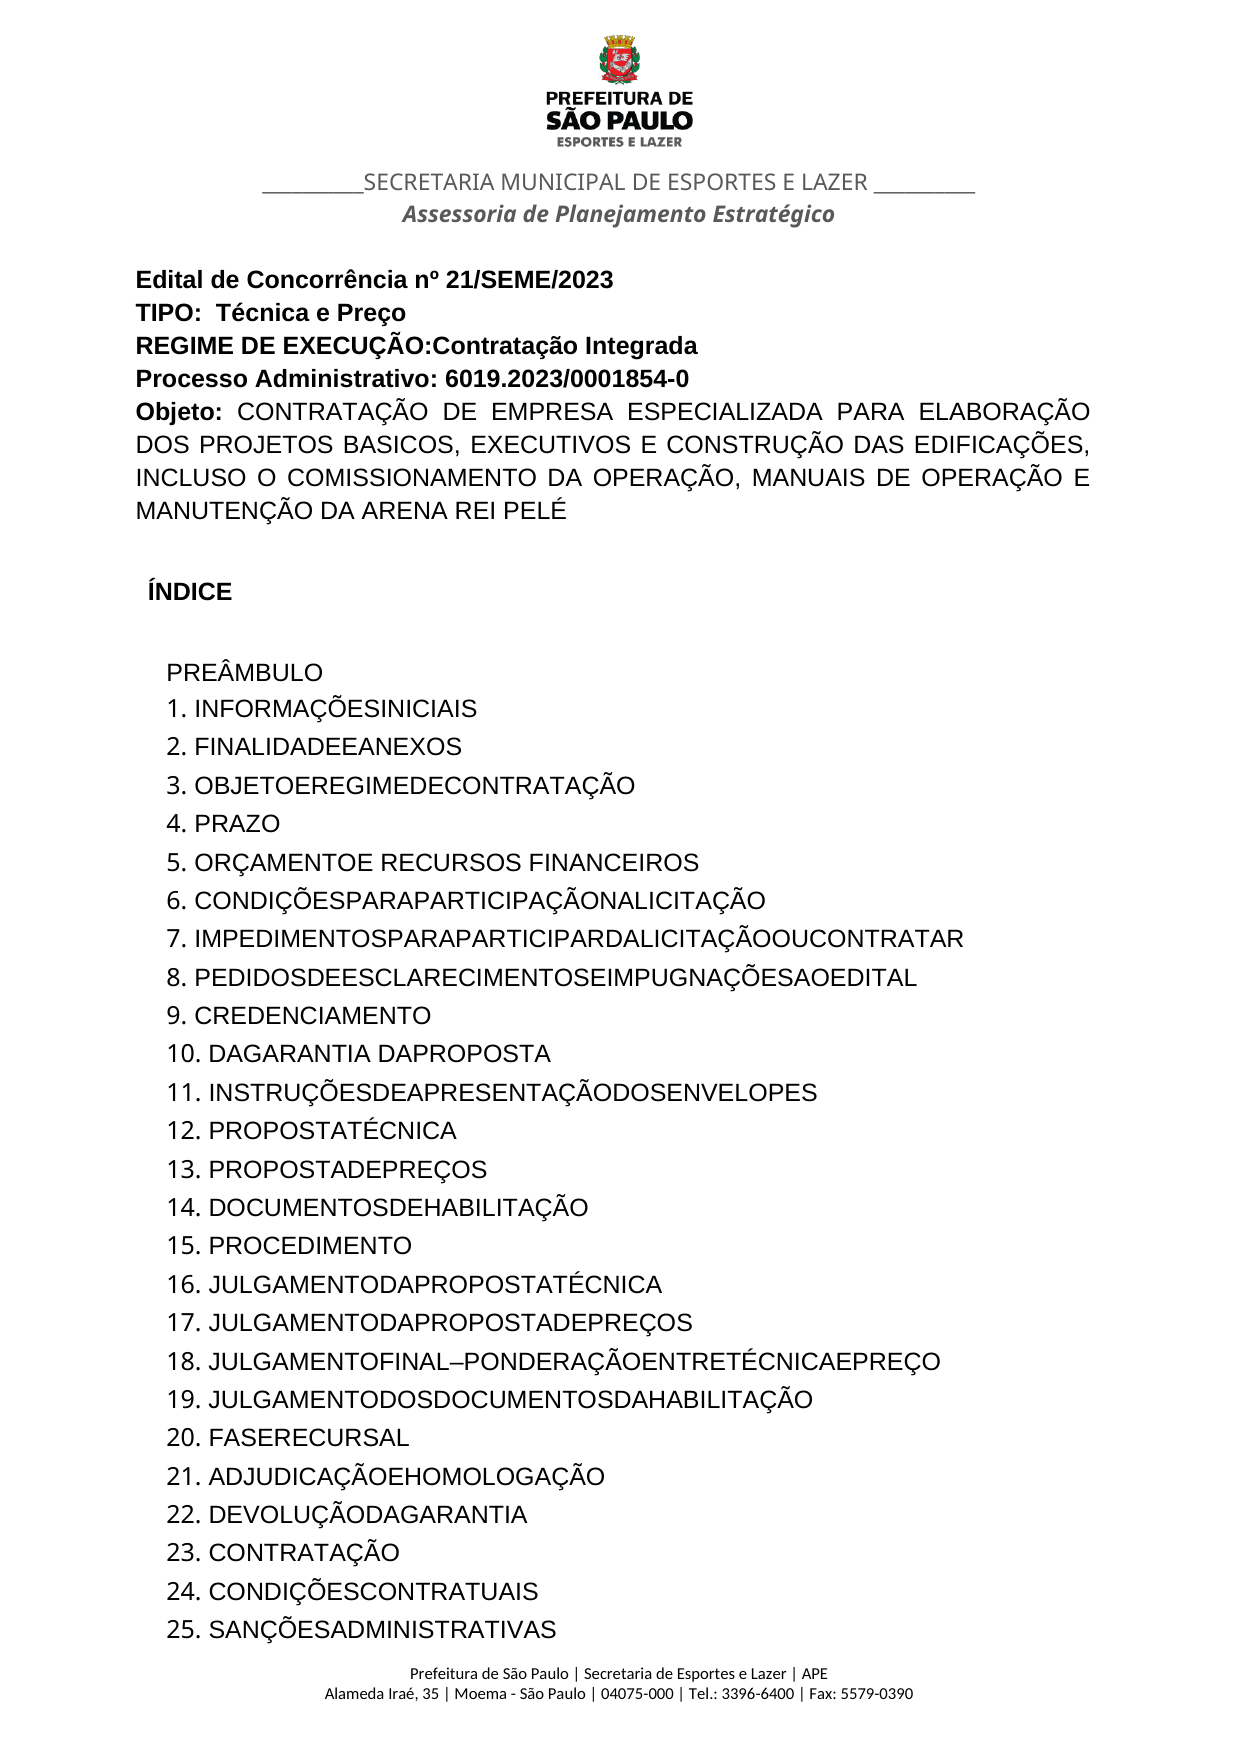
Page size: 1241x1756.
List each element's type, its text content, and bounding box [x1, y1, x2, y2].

list SANÇÕESADMINISTRATIVAS [166, 1612, 1103, 1646]
list PEDIDOSDEESCLARECIMENTOSEIMPUGNAÇÕESAOEDITAL [166, 959, 1103, 993]
list PRAZO [166, 806, 1103, 840]
list ADJUDICAÇÃOEHOMOLOGAÇÃO [166, 1458, 1103, 1492]
list CREDENCIAMENTO [166, 998, 1103, 1032]
list CONTRATAÇÃO [166, 1535, 1103, 1569]
subtitle ÍNDICE [148, 577, 1103, 606]
list FASERECURSAL [166, 1420, 1103, 1454]
list IMPEDIMENTOSPARAPARTICIPARDALICITAÇÃOOUCONTRATAR [166, 921, 1103, 955]
text Edital de Concorrência nº 21/SEME/2023 [135, 265, 1103, 294]
list JULGAMENTODAPROPOSTATÉCNICA [166, 1266, 1103, 1300]
subtitle Objeto: CONTRATAÇÃO DE EMPRESA ESPECIALIZADA PARA ELABORAÇÃO DOS PROJETOS BASICOS, EXECUTIVOS E CONSTRUÇÃO DAS EDIFICAÇÕES, INCLUSO O COMISSIONAMENTO DA OPERAÇÃO, MANUAIS DE OPERAÇÃO E MANUTENÇÃO DA ARENA REI PELÉ [135, 397, 1092, 525]
list JULGAMENTOFINAL–PONDERAÇÃOENTRETÉCNICAEPREÇO [166, 1343, 1103, 1377]
list CONDIÇÕESCONTRATUAIS [166, 1573, 1103, 1607]
list PROPOSTATÉCNICA [166, 1113, 1103, 1147]
list JULGAMENTODOSDOCUMENTOSDAHABILITAÇÃO [166, 1382, 1103, 1416]
list INSTRUÇÕESDEAPRESENTAÇÃODOSENVELOPES [166, 1074, 1103, 1108]
list JULGAMENTODAPROPOSTADEPREÇOS [166, 1305, 1103, 1339]
list DEVOLUÇÃODAGARANTIA [166, 1497, 1103, 1531]
text Processo Administrativo: 6019.2023/0001854-0 [135, 364, 1103, 393]
list INFORMAÇÕESINICIAIS [166, 691, 1103, 725]
picture [513, 14, 726, 167]
list PROPOSTADEPREÇOS [166, 1151, 1103, 1185]
list CONDIÇÕESPARAPARTICIPAÇÃONALICITAÇÃO [166, 883, 1103, 917]
list OBJETOEREGIMEDECONTRATAÇÃO [166, 767, 1103, 801]
list DOCUMENTOSDEHABILITAÇÃO [166, 1190, 1103, 1224]
list FINALIDADEEANEXOS [166, 729, 1103, 763]
list PROCEDIMENTO [166, 1228, 1103, 1262]
list ORÇAMENTOE RECURSOS FINANCEIROS [166, 844, 1103, 878]
text REGIME DE EXECUÇÃO:Contratação Integrada [135, 331, 1103, 360]
list DAGARANTIA DAPROPOSTA [166, 1036, 1103, 1070]
text TIPO: Técnica e Preço [135, 298, 1103, 327]
text PREÂMBULO [166, 657, 1103, 686]
